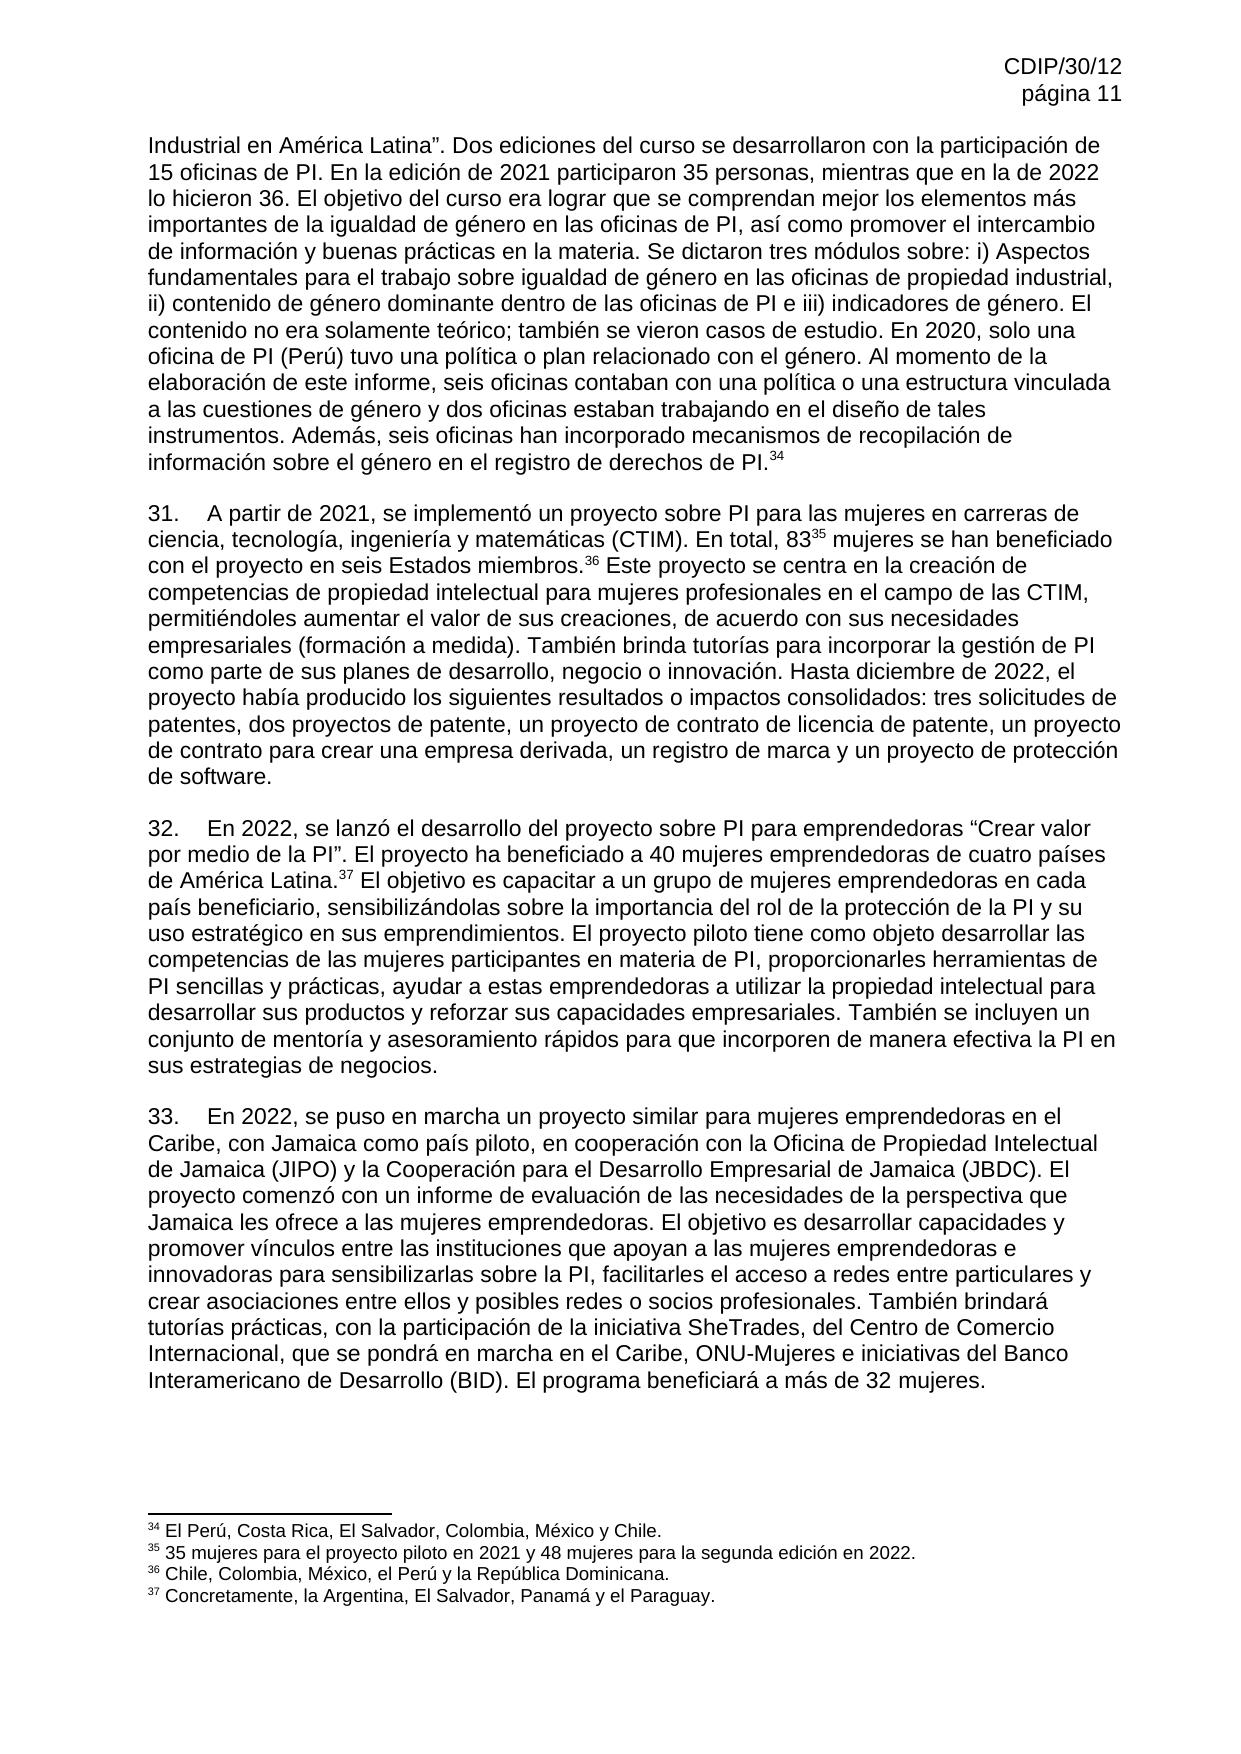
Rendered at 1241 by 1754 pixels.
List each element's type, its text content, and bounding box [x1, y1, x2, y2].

list En 2022, se puso en marcha un proyecto similar para mujeres emprendedoras en el Caribe, con Jamaica como país piloto, en cooperación con la Oficina de Propiedad Intelectual de Jamaica (JIPO) y la Cooperación para el Desarrollo Empresarial de Jamaica (JBDC). El proyecto comenzó con un informe de evaluación de las necesidades de la perspectiva que Jamaica les ofrece a las mujeres emprendedoras. El objetivo es desarrollar capacidades y promover vínculos entre las instituciones que apoyan a las mujeres emprendedoras e innovadoras para sensibilizarlas sobre la PI, facilitarles el acceso a redes entre particulares y crear asociaciones entre ellos y posibles redes o socios profesionales. También brindará tutorías prácticas, con la participación de la iniciativa SheTrades, del Centro de Comercio Internacional, que se pondrá en marcha en el Caribe, ONU-Mujeres e iniciativas del Banco Interamericano de Desarrollo (BID). El programa beneficiará a más de 32 mujeres. [148, 1103, 1122, 1393]
list En 2022, se lanzó el desarrollo del proyecto sobre PI para emprendedoras “Crear valor por medio de la PI”. El proyecto ha beneficiado a 40 mujeres emprendedoras de cuatro países de América Latina. El objetivo es capacitar a un grupo de mujeres emprendedoras en cada país beneficiario, sensibilizándolas sobre la importancia del rol de la protección de la PI y su uso estratégico en sus emprendimientos. El proyecto piloto tiene como objeto desarrollar las competencias de las mujeres participantes en materia de PI, proporcionarles herramientas de PI sencillas y prácticas, ayudar a estas emprendedoras a utilizar la propiedad intelectual para desarrollar sus productos y reforzar sus capacidades empresariales. También se incluyen un conjunto de mentoría y asesoramiento rápidos para que incorporen de manera efectiva la PI en sus estrategias de negocios. [148, 815, 1122, 1078]
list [148, 132, 1122, 475]
list A partir de 2021, se implementó un proyecto sobre PI para las mujeres en carreras de ciencia, tecnología, ingeniería y matemáticas (CTIM). En total, 83 mujeres se han beneficiado con el proyecto en seis Estados miembros. Este proyecto se centra en la creación de competencias de propiedad intelectual para mujeres profesionales en el campo de las CTIM, permitiéndoles aumentar el valor de sus creaciones, de acuerdo con sus necesidades empresariales (formación a medida). También brinda tutorías para incorporar la gestión de PI como parte de sus planes de desarrollo, negocio o innovación. Hasta diciembre de 2022, el proyecto había producido los siguientes resultados o impactos consolidados: tres solicitudes de patentes, dos proyectos de patente, un proyecto de contrato de licencia de patente, un proyecto de contrato para crear una empresa derivada, un registro de marca y un proyecto de protección de software. [148, 500, 1122, 790]
